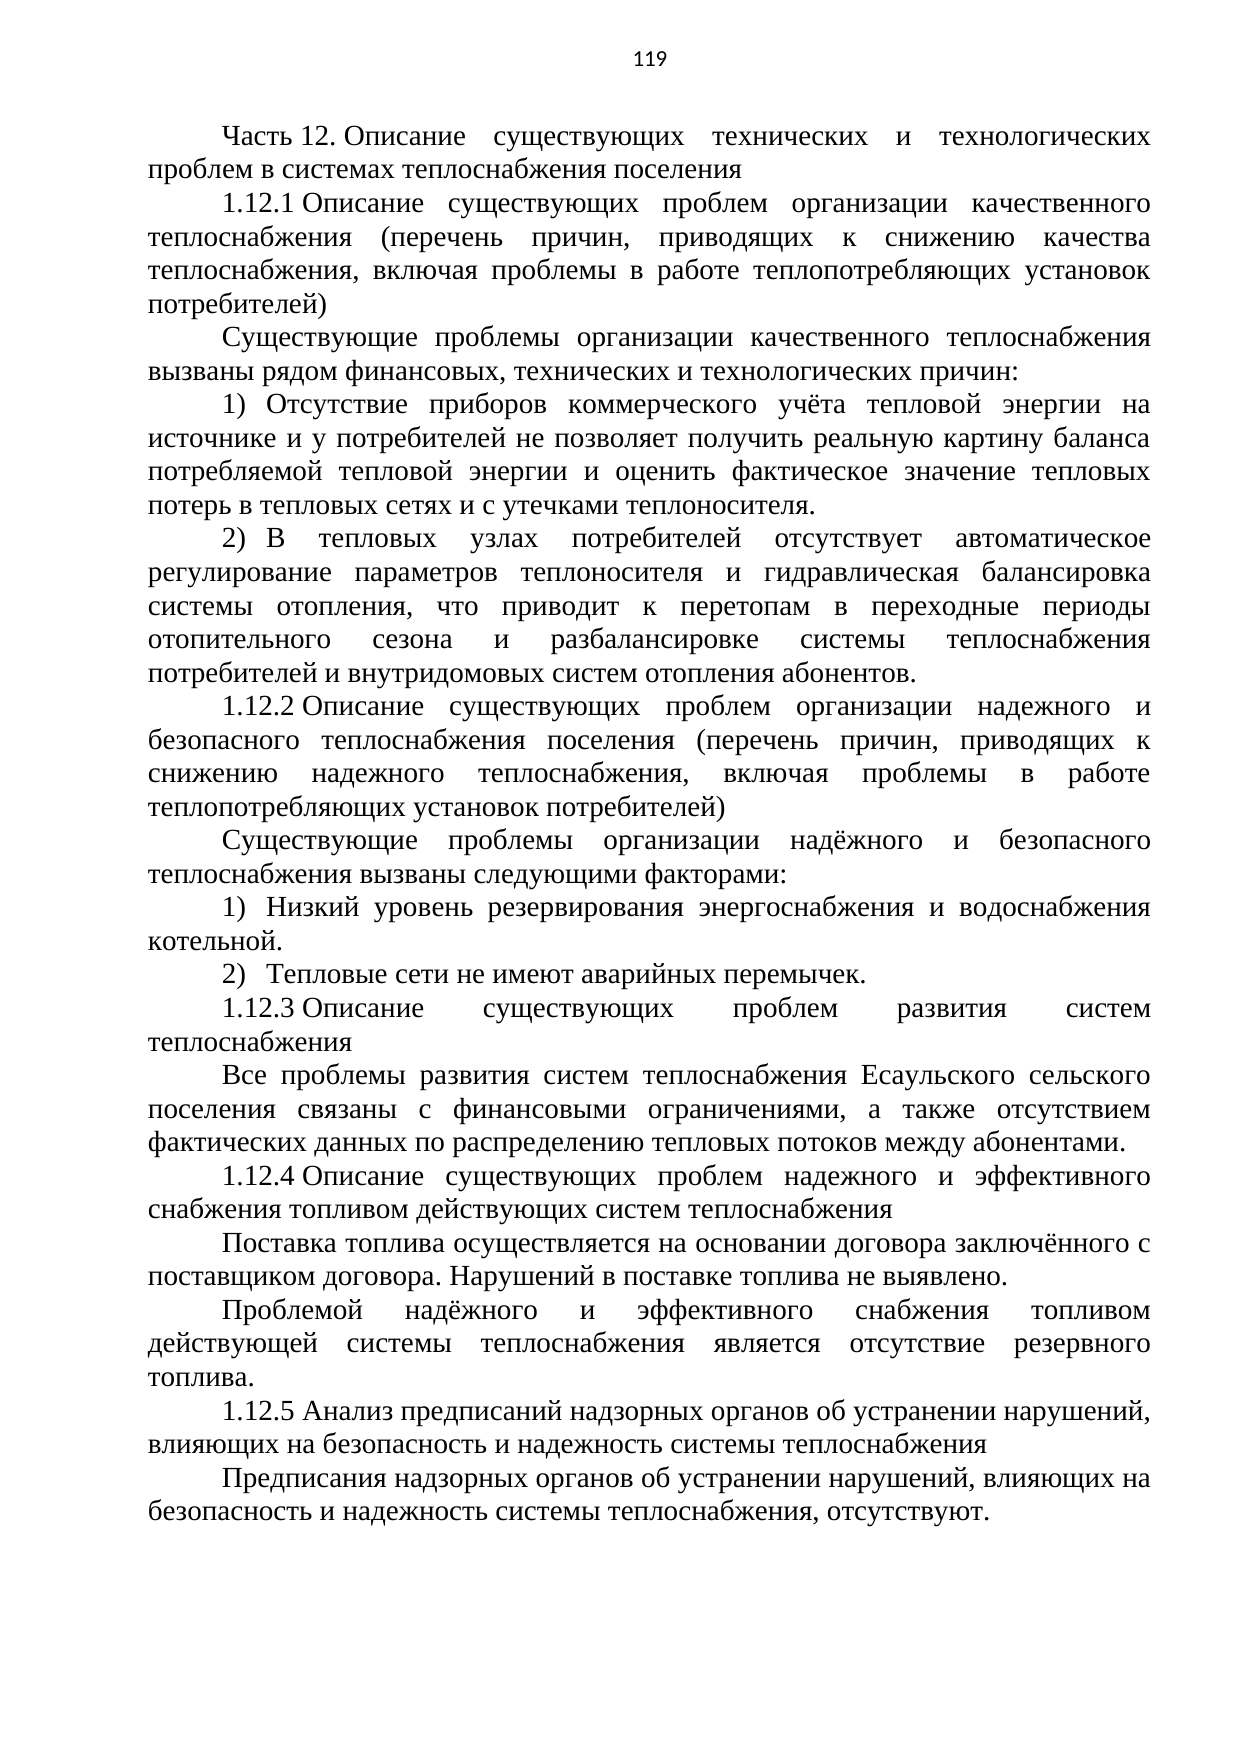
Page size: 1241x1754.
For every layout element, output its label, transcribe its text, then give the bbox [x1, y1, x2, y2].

subtitle 1.12.4 Описание существующих проблем надежного и эффективного снабжения топливом действующих систем теплоснабжения [148, 1158, 1152, 1225]
text Существующие проблемы организации надёжного и безопасного теплоснабжения вызваны следующими факторами: [148, 822, 1152, 889]
subtitle Часть 12. Описание существующих технических и технологических проблем в системах теплоснабжения поселения [148, 118, 1152, 185]
subtitle 1.12.1 Описание существующих проблем организации качественного теплоснабжения (перечень причин, приводящих к снижению качества теплоснабжения, включая проблемы в работе теплопотребляющих установок потребителей) [148, 185, 1152, 319]
list Тепловые сети не имеют аварийных перемычек. [148, 957, 1152, 990]
list Низкий уровень резервирования энергоснабжения и водоснабжения котельной. [148, 889, 1152, 957]
text Поставка топлива осуществляется на основании договора заключённого с поставщиком договора. Нарушений в поставке топлива не выявлено. [148, 1225, 1152, 1292]
subtitle 1.12.3 Описание существующих проблем развития систем теплоснабжения [148, 990, 1152, 1057]
text Существующие проблемы организации качественного теплоснабжения вызваны рядом финансовых, технических и технологических причин: [148, 319, 1152, 386]
subtitle 1.12.2 Описание существующих проблем организации надежного и безопасного теплоснабжения поселения (перечень причин, приводящих к снижению надежного теплоснабжения, включая проблемы в работе теплопотребляющих установок потребителей) [148, 688, 1152, 822]
list Отсутствие приборов коммерческого учёта тепловой энергии на источнике и у потребителей не позволяет получить реальную картину баланса потребляемой тепловой энергии и оценить фактическое значение тепловых потерь в тепловых сетях и с утечками теплоносителя. [148, 386, 1152, 521]
list В тепловых узлах потребителей отсутствует автоматическое регулирование параметров теплоносителя и гидравлическая балансировка системы отопления, что приводит к перетопам в переходные периоды отопительного сезона и разбалансировке системы теплоснабжения потребителей и внутридомовых систем отопления абонентов. [148, 521, 1152, 688]
subtitle 1.12.5 Анализ предписаний надзорных органов об устранении нарушений, влияющих на безопасность и надежность системы теплоснабжения [148, 1393, 1152, 1460]
text Все проблемы развития систем теплоснабжения Есаульского сельского поселения связаны с финансовыми ограничениями, а также отсутствием фактических данных по распределению тепловых потоков между абонентами. [148, 1057, 1152, 1158]
text Проблемой надёжного и эффективного снабжения топливом действующей системы теплоснабжения является отсутствие резервного топлива. [148, 1292, 1152, 1393]
text Предписания надзорных органов об устранении нарушений, влияющих на безопасность и надежность системы теплоснабжения, отсутствуют. [148, 1460, 1152, 1527]
